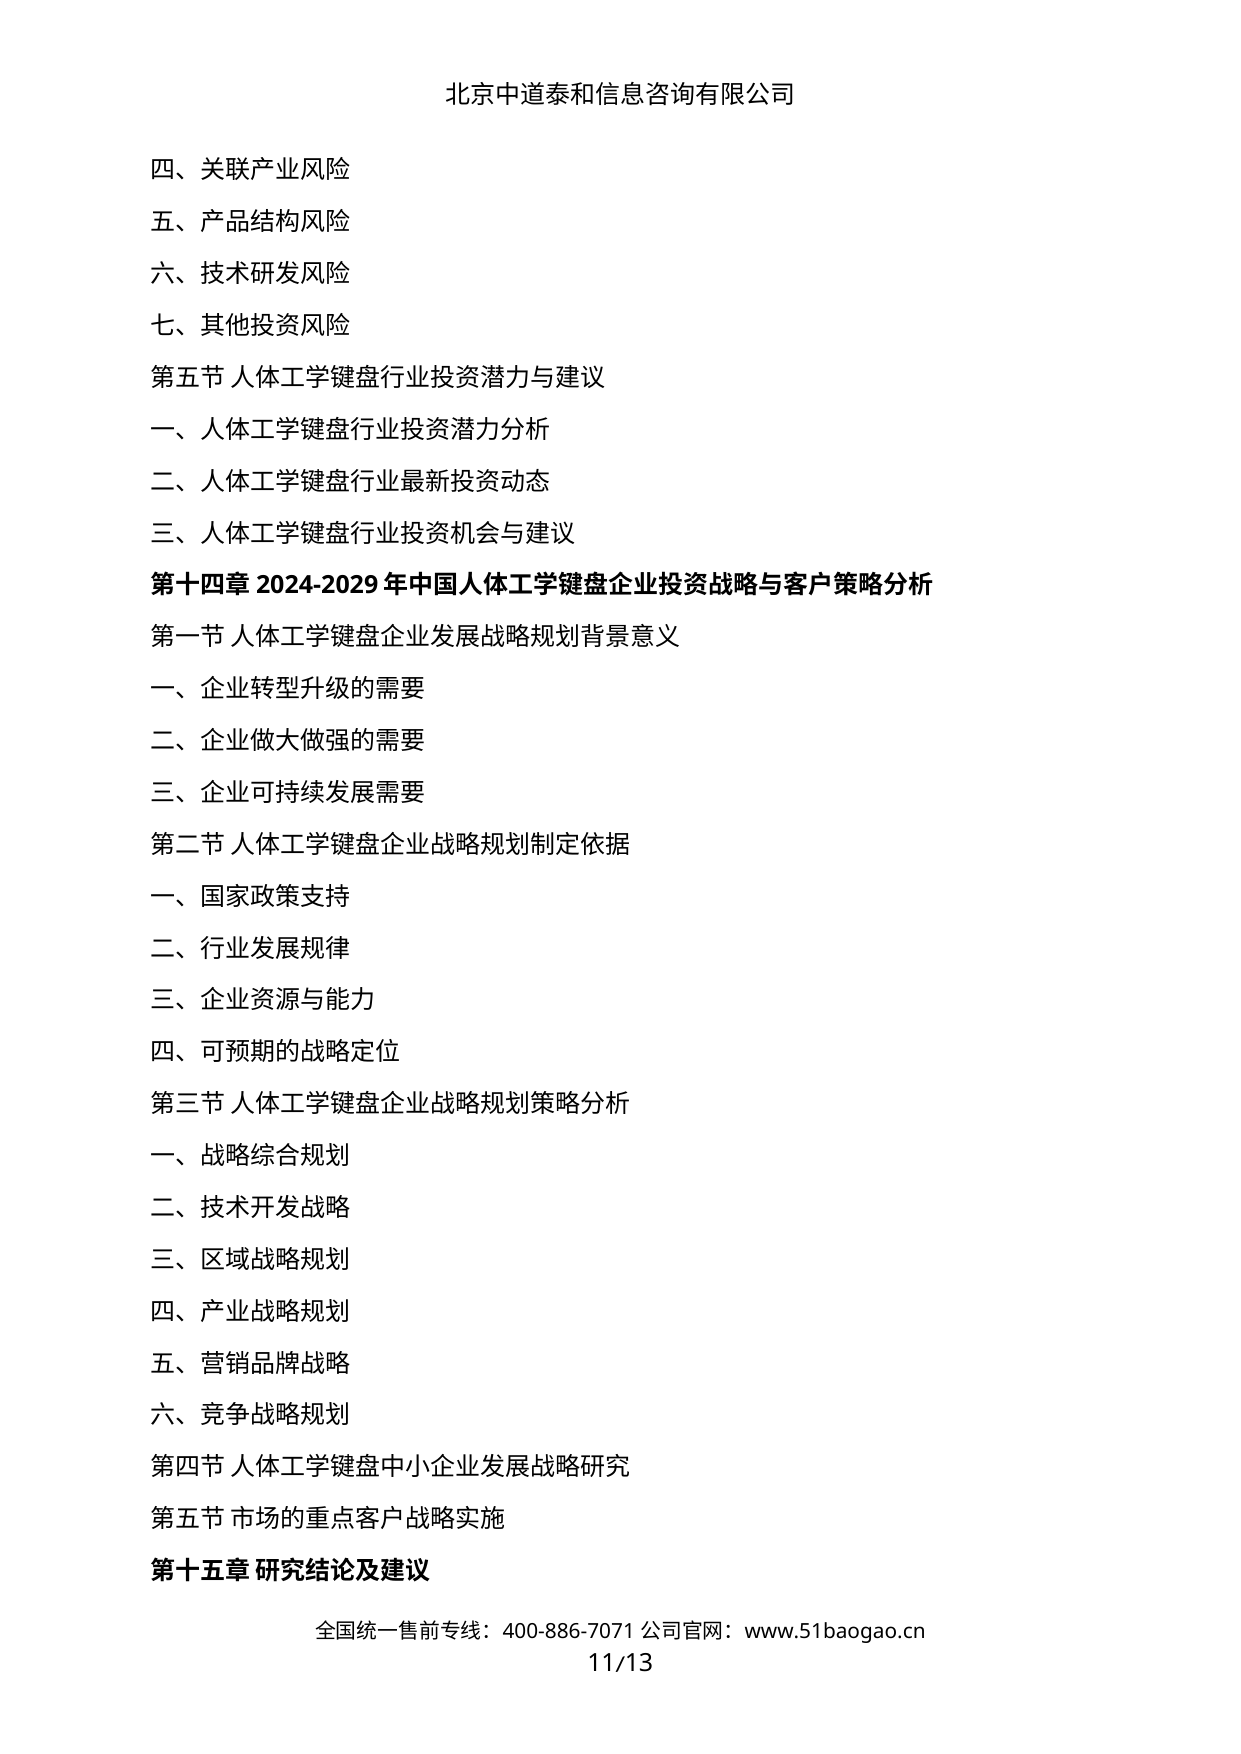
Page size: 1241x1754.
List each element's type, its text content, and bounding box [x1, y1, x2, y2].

text 二、技术开发战略 [150, 1187, 1090, 1224]
text 二、企业做大做强的需要 [150, 721, 1090, 757]
text 三、企业可持续发展需要 [150, 772, 1090, 809]
text 一、人体工学键盘行业投资潜力分析 [150, 409, 1090, 446]
text 二、人体工学键盘行业最新投资动态 [150, 461, 1090, 497]
text 三、区域战略规划 [150, 1239, 1090, 1276]
text 三、企业资源与能力 [150, 980, 1090, 1016]
text 四、可预期的战略定位 [150, 1032, 1090, 1068]
text 第一节 人体工学键盘企业发展战略规划背景意义 [150, 617, 1090, 653]
text 四、产业战略规划 [150, 1291, 1090, 1327]
text 一、战略综合规划 [150, 1136, 1090, 1172]
text 二、行业发展规律 [150, 928, 1090, 964]
text 四、关联产业风险 [150, 150, 1090, 186]
text 第四节 人体工学键盘中小企业发展战略研究 [150, 1447, 1090, 1483]
text 第五节 人体工学键盘行业投资潜力与建议 [150, 357, 1090, 394]
text 五、产品结构风险 [150, 202, 1090, 238]
text 五、营销品牌战略 [150, 1343, 1090, 1379]
text 一、国家政策支持 [150, 876, 1090, 912]
text 第十五章 研究结论及建议 [150, 1551, 1090, 1587]
text 六、竞争战略规划 [150, 1395, 1090, 1431]
text 三、人体工学键盘行业投资机会与建议 [150, 513, 1090, 549]
text 第五节 市场的重点客户战略实施 [150, 1499, 1090, 1535]
text 六、技术研发风险 [150, 254, 1090, 290]
text 七、其他投资风险 [150, 306, 1090, 342]
text 第二节 人体工学键盘企业战略规划制定依据 [150, 824, 1090, 861]
text 一、企业转型升级的需要 [150, 669, 1090, 705]
text 第三节 人体工学键盘企业战略规划策略分析 [150, 1084, 1090, 1120]
text 第十四章 2024-2029年中国人体工学键盘企业投资战略与客户策略分析 [150, 565, 1090, 601]
